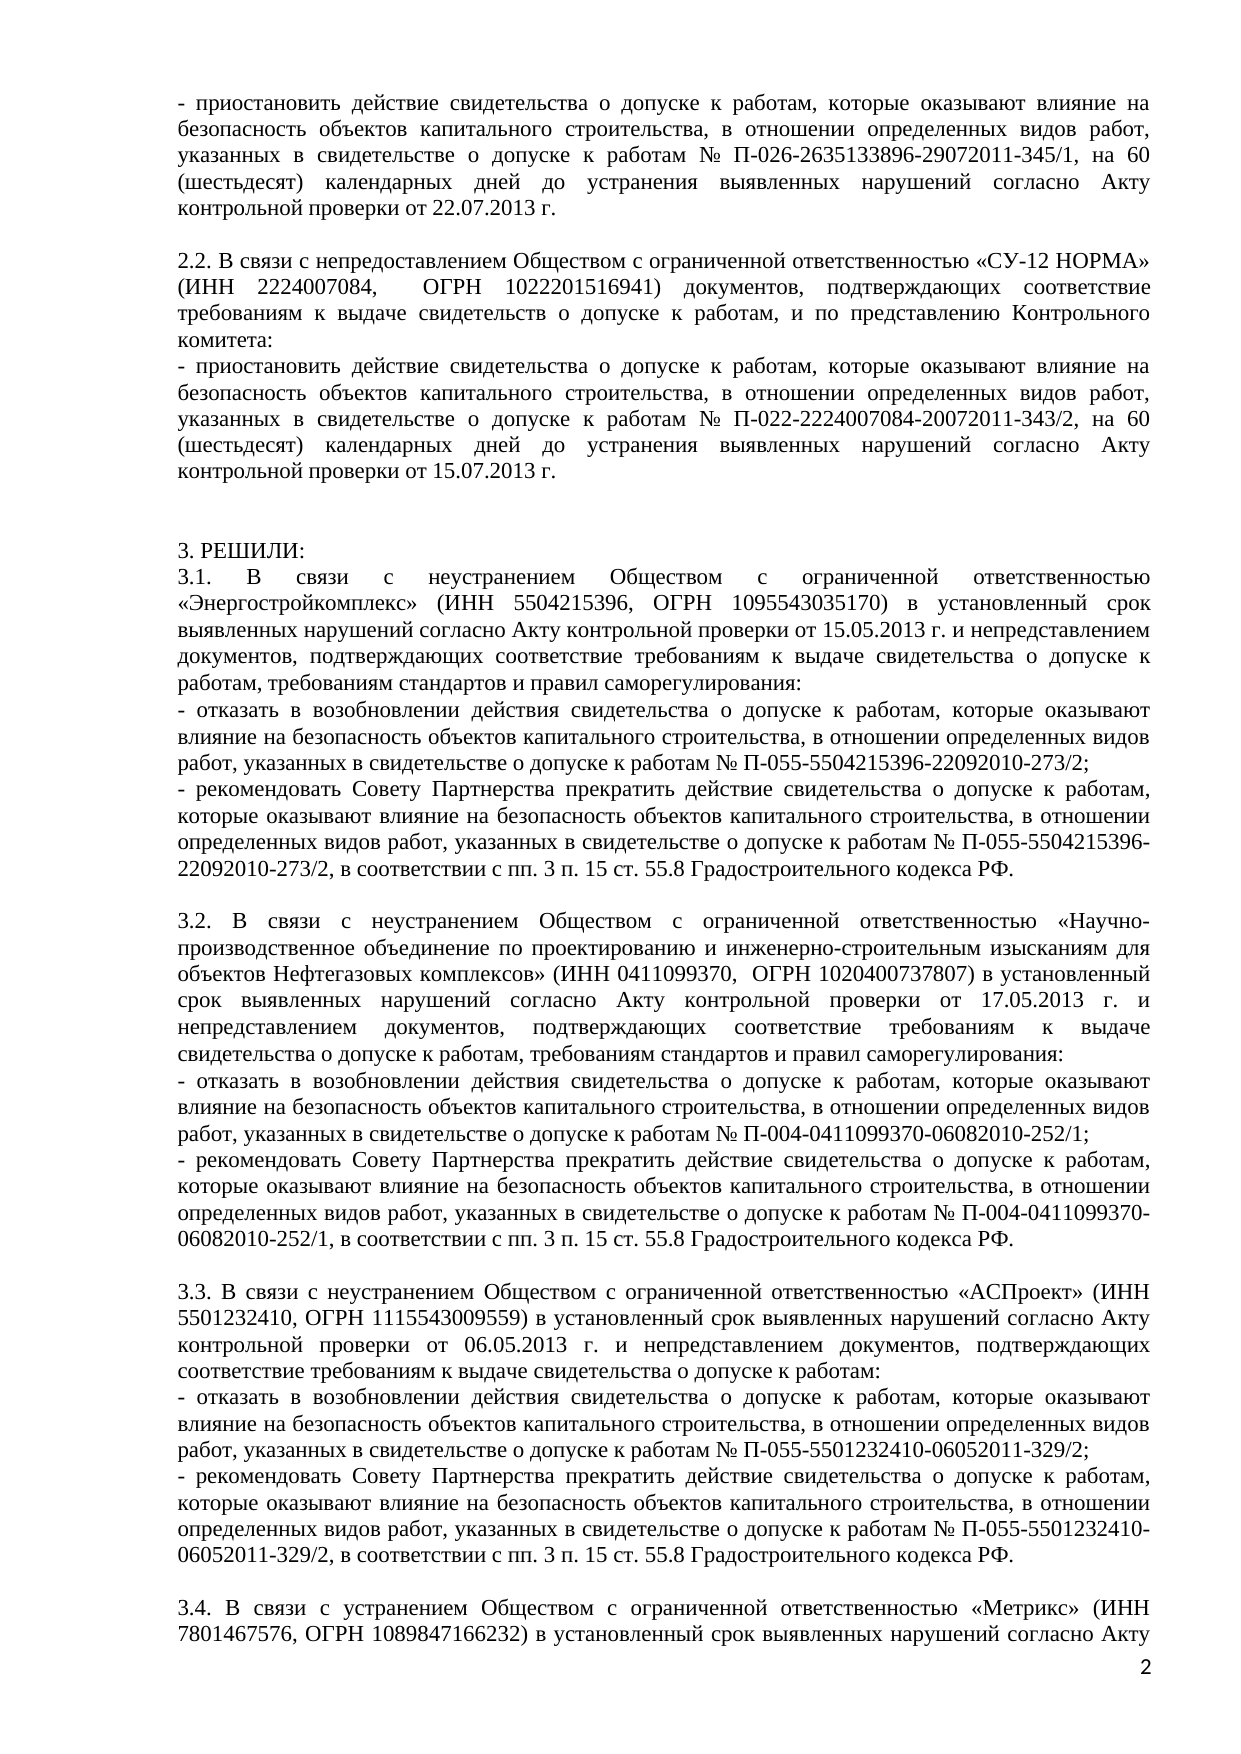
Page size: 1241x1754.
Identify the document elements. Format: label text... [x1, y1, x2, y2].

text - приостановить действие свидетельства о допуске к работам, которые оказывают влияние на безопасность объектов капитального строительства, в отношении определенных видов работ, указанных в свидетельстве о допуске к работам № П-022-2224007084-20072011-343/2, на 60 (шестьдесят) календарных дней до устранения выявленных нарушений согласно Акту контрольной проверки от 15.07.2013 г. [177, 352, 1152, 484]
text 3. РЕШИЛИ: [177, 537, 1152, 563]
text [177, 1594, 1152, 1647]
text 3.1. В связи с неустранением Обществом с ограниченной ответственностью «Энергостройкомплекс» (ИНН 5504215396, ОГРН 1095543035170) в установленный срок выявленных нарушений согласно Акту контрольной проверки от 15.05.2013 г. и непредставлением документов, подтверждающих соответствие требованиям к выдаче свидетельства о допуске к работам, требованиям стандартов и правил саморегулирования: [177, 563, 1152, 696]
text - рекомендовать Совету Партнерства прекратить действие свидетельства о допуске к работам, которые оказывают влияние на безопасность объектов капитального строительства, в отношении определенных видов работ, указанных в свидетельстве о допуске к работам № П-004-0411099370-06082010-252/1, в соответствии с пп. 3 п. 15 ст. 55.8 Градостроительного кодекса РФ. [177, 1146, 1152, 1252]
text - отказать в возобновлении действия свидетельства о допуске к работам, которые оказывают влияние на безопасность объектов капитального строительства, в отношении определенных видов работ, указанных в свидетельстве о допуске к работам № П-004-0411099370-06082010-252/1; [177, 1067, 1152, 1146]
text - отказать в возобновлении действия свидетельства о допуске к работам, которые оказывают влияние на безопасность объектов капитального строительства, в отношении определенных видов работ, указанных в свидетельстве о допуске к работам № П-055-5504215396-22092010-273/2; [177, 696, 1152, 776]
text - рекомендовать Совету Партнерства прекратить действие свидетельства о допуске к работам, которые оказывают влияние на безопасность объектов капитального строительства, в отношении определенных видов работ, указанных в свидетельстве о допуске к работам № П-055-5504215396-22092010-273/2, в соответствии с пп. 3 п. 15 ст. 55.8 Градостроительного кодекса РФ. [177, 776, 1152, 881]
text - приостановить действие свидетельства о допуске к работам, которые оказывают влияние на безопасность объектов капитального строительства, в отношении определенных видов работ, указанных в свидетельстве о допуске к работам № П-026-2635133896-29072011-345/1, на 60 (шестьдесят) календарных дней до устранения выявленных нарушений согласно Акту контрольной проверки от 22.07.2013 г. [177, 89, 1152, 220]
text 3.3. В связи с неустранением Обществом с ограниченной ответственностью «АСПроект» (ИНН 5501232410, ОГРН 1115543009559) в установленный срок выявленных нарушений согласно Акту контрольной проверки от 06.05.2013 г. и непредставлением документов, подтверждающих соответствие требованиям к выдаче свидетельства о допуске к работам: [177, 1278, 1152, 1383]
text - рекомендовать Совету Партнерства прекратить действие свидетельства о допуске к работам, которые оказывают влияние на безопасность объектов капитального строительства, в отношении определенных видов работ, указанных в свидетельстве о допуске к работам № П-055-5501232410-06052011-329/2, в соответствии с пп. 3 п. 15 ст. 55.8 Градостроительного кодекса РФ. [177, 1462, 1152, 1568]
text 3.2. В связи с неустранением Обществом с ограниченной ответственностью «Научно-производственное объединение по проектированию и инженерно-строительным изысканиям для объектов Нефтегазовых комплексов» (ИНН 0411099370, ОГРН 1020400737807) в установленный срок выявленных нарушений согласно Акту контрольной проверки от 17.05.2013 г. и непредставлением документов, подтверждающих соответствие требованиям к выдаче свидетельства о допуске к работам, требованиям стандартов и правил саморегулирования: [177, 907, 1152, 1067]
text - отказать в возобновлении действия свидетельства о допуске к работам, которые оказывают влияние на безопасность объектов капитального строительства, в отношении определенных видов работ, указанных в свидетельстве о допуске к работам № П-055-5501232410-06052011-329/2; [177, 1383, 1152, 1462]
text 2.2. В связи с непредоставлением Обществом с ограниченной ответственностью «СУ-12 НОРМА» (ИНН 2224007084, ОГРН 1022201516941) документов, подтверждающих соответствие требованиям к выдаче свидетельств о допуске к работам, и по представлению Контрольного комитета: [177, 247, 1152, 352]
